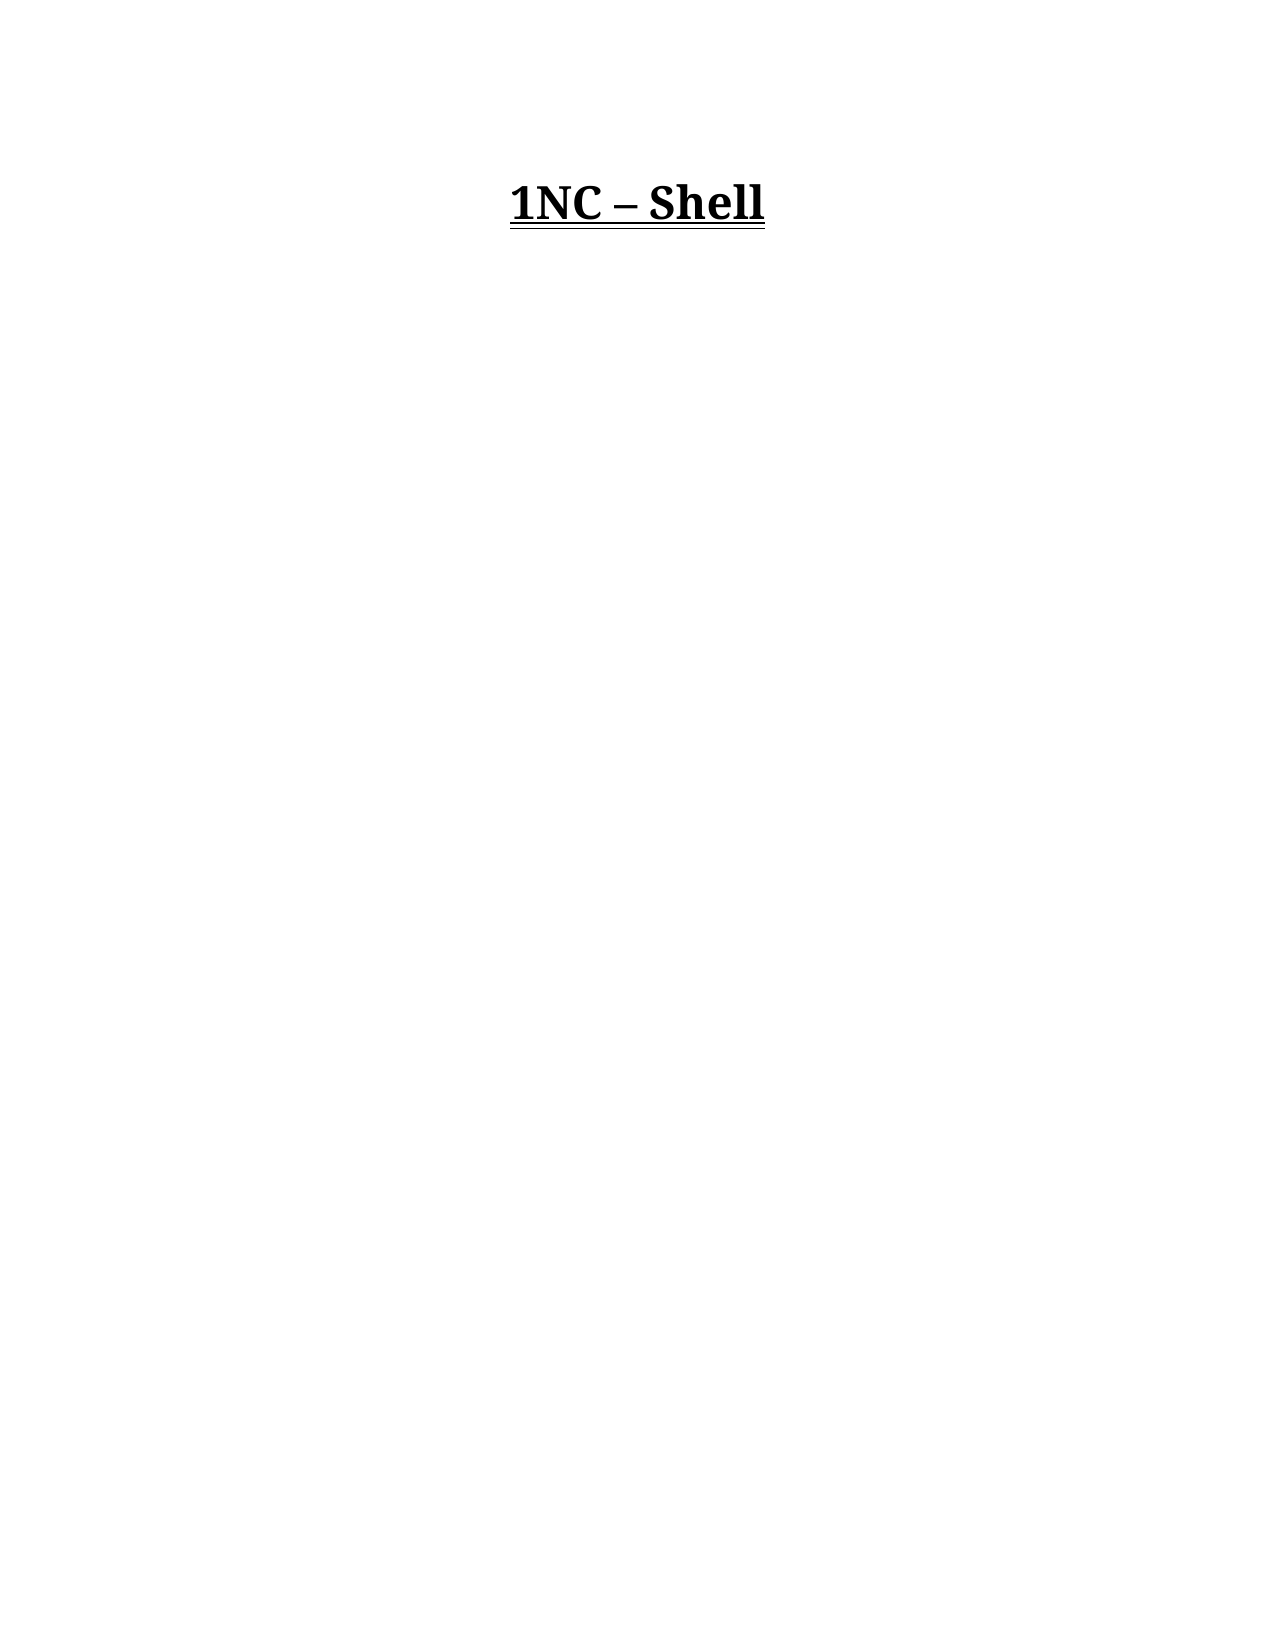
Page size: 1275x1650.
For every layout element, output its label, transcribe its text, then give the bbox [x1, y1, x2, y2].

subtitle 1NC – Shell [187, 171, 1087, 233]
